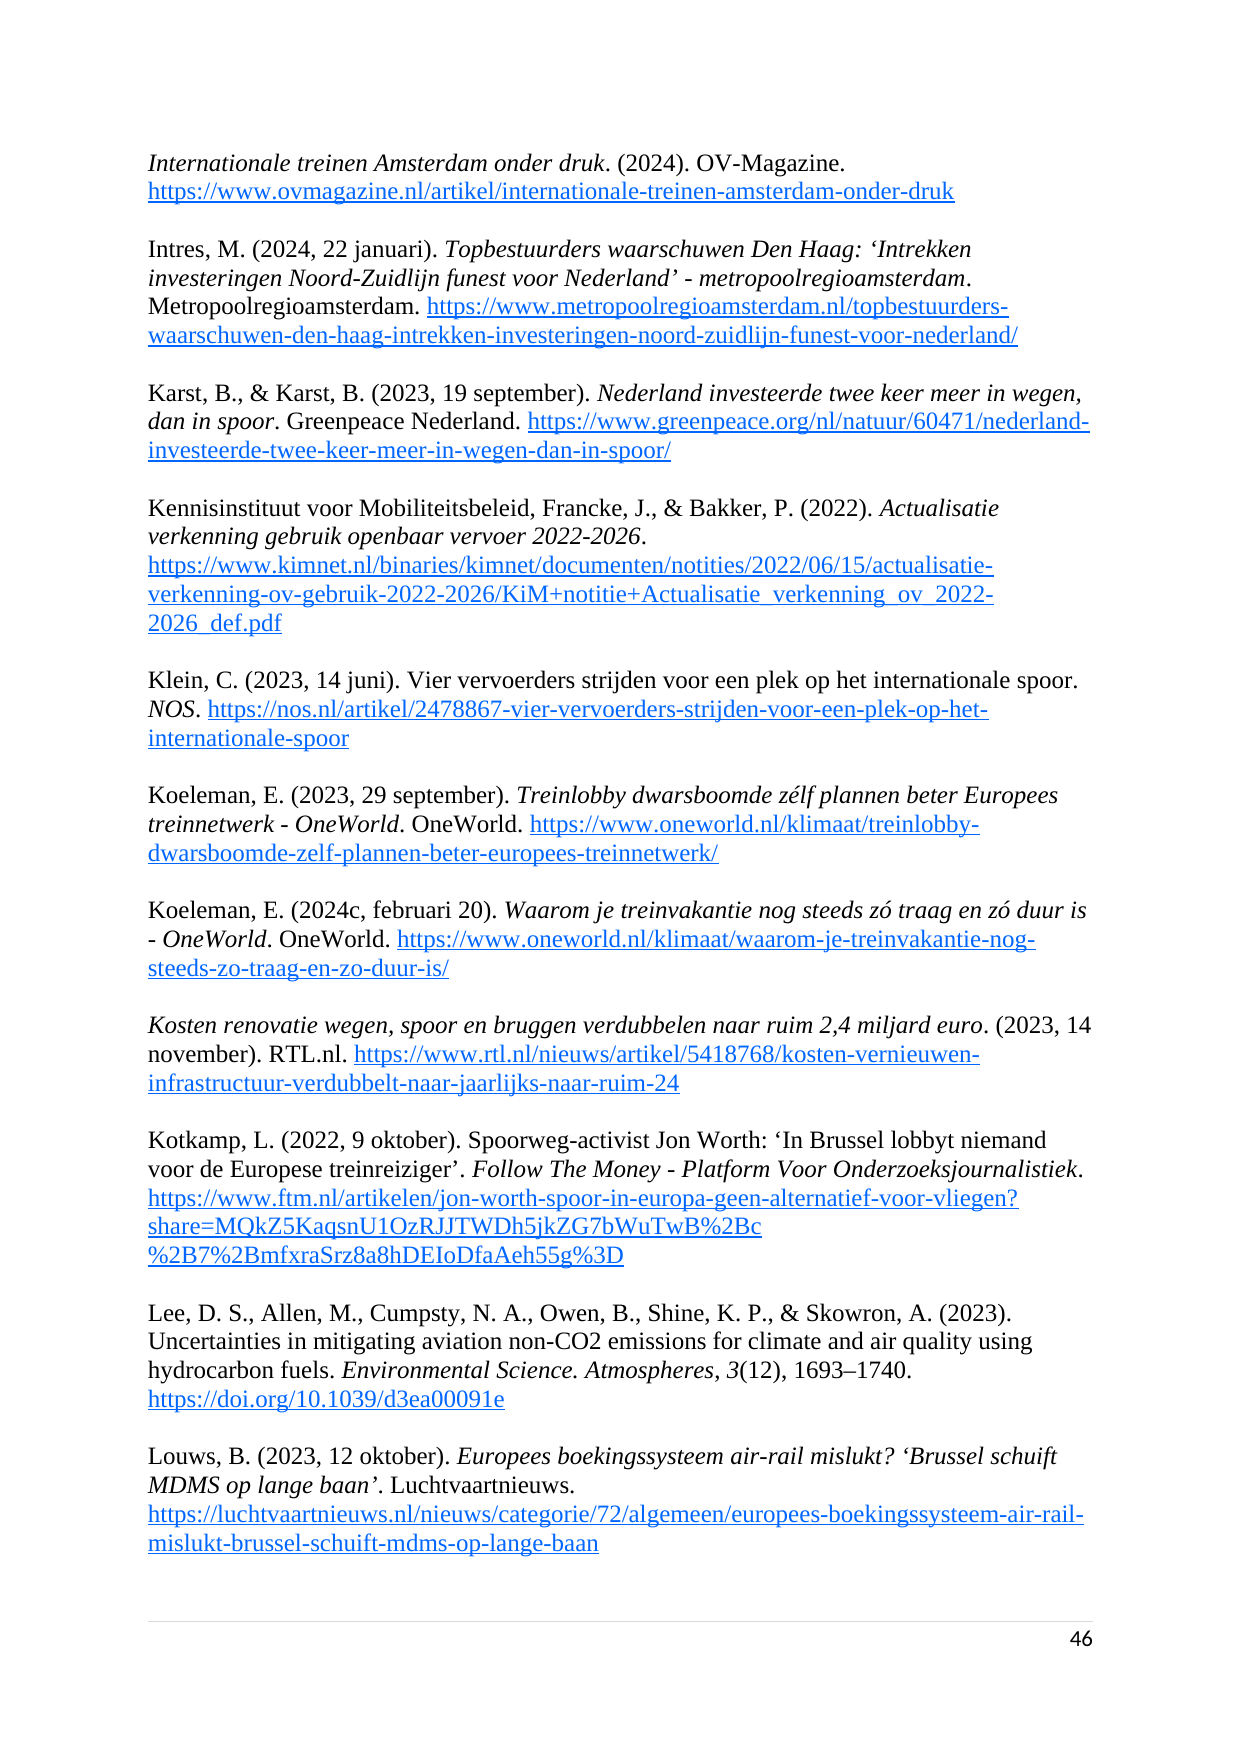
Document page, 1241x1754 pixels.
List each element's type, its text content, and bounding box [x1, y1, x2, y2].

text Kennisinstituut voor Mobiliteitsbeleid, Francke, J., & Bakker, P. (2022). Actualisatie verkenning gebruik openbaar vervoer 2022-2026. https://www.kimnet.nl/binaries/kimnet/documenten/notities/2022/06/15/actualisatie-verkenning-ov-gebruik-2022-2026/KiM+notitie+Actualisatie_verkenning_ov_2022-2026_def.pdf [148, 493, 1093, 636]
text Koeleman, E. (2024c, februari 20). Waarom je treinvakantie nog steeds zó traag en zó duur is - OneWorld. OneWorld. https://www.oneworld.nl/klimaat/waarom-je-treinvakantie-nog-steeds-zo-traag-en-zo-duur-is/ [148, 895, 1093, 981]
text Koeleman, E. (2023, 29 september). Treinlobby dwarsboomde zélf plannen beter Europees treinnetwerk - OneWorld. OneWorld. https://www.oneworld.nl/klimaat/treinlobby-dwarsboomde-zelf-plannen-beter-europees-treinnetwerk/ [148, 780, 1093, 866]
text Klein, C. (2023, 14 juni). Vier vervoerders strijden voor een plek op het internationale spoor. NOS. https://nos.nl/artikel/2478867-vier-vervoerders-strijden-voor-een-plek-op-het-internationale-spoor [148, 665, 1093, 751]
text Lee, D. S., Allen, M., Cumpsty, N. A., Owen, B., Shine, K. P., & Skowron, A. (2023). Uncertainties in mitigating aviation non-CO2 emissions for climate and air quality using hydrocarbon fuels. Environmental Science. Atmospheres, 3(12), 1693–1740. https://doi.org/10.1039/d3ea00091e [148, 1298, 1093, 1413]
text Kosten renovatie wegen, spoor en bruggen verdubbelen naar ruim 2,4 miljard euro. (2023, 14 november). RTL.nl. https://www.rtl.nl/nieuws/artikel/5418768/kosten-vernieuwen-infrastructuur-verdubbelt-naar-jaarlijks-naar-ruim-24 [148, 1010, 1093, 1096]
text Kotkamp, L. (2022, 9 oktober). Spoorweg-activist Jon Worth: ‘In Brussel lobbyt niemand voor de Europese treinreiziger’. Follow The Money - Platform Voor Onderzoeksjournalistiek. https://www.ftm.nl/artikelen/jon-worth-spoor-in-europa-geen-alternatief-voor-vliegen?share=MQkZ5KaqsnU1OzRJJTWDh5jkZG7bWuTwB%2Bc%2B7%2BmfxraSrz8a8hDEIoDfaAeh55g%3D [148, 1125, 1093, 1269]
text Karst, B., & Karst, B. (2023, 19 september). Nederland investeerde twee keer meer in wegen, dan in spoor. Greenpeace Nederland. https://www.greenpeace.org/nl/natuur/60471/nederland-investeerde-twee-keer-meer-in-wegen-dan-in-spoor/ [148, 378, 1093, 464]
text Louws, B. (2023, 12 oktober). Europees boekingssysteem air-rail mislukt? ‘Brussel schuift MDMS op lange baan’. Luchtvaartnieuws. https://luchtvaartnieuws.nl/nieuws/categorie/72/algemeen/europees-boekingssysteem-air-rail-mislukt-brussel-schuift-mdms-op-lange-baan [148, 1441, 1093, 1556]
text Internationale treinen Amsterdam onder druk. (2024). OV-Magazine. https://www.ovmagazine.nl/artikel/internationale-treinen-amsterdam-onder-druk [148, 148, 1093, 205]
text Intres, M. (2024, 22 januari). Topbestuurders waarschuwen Den Haag: ‘Intrekken investeringen Noord-Zuidlijn funest voor Nederland’ - metropoolregioamsterdam. Metropoolregioamsterdam. https://www.metropoolregioamsterdam.nl/topbestuurders-waarschuwen-den-haag-intrekken-investeringen-noord-zuidlijn-funest-voor-nederland/ [148, 234, 1093, 349]
